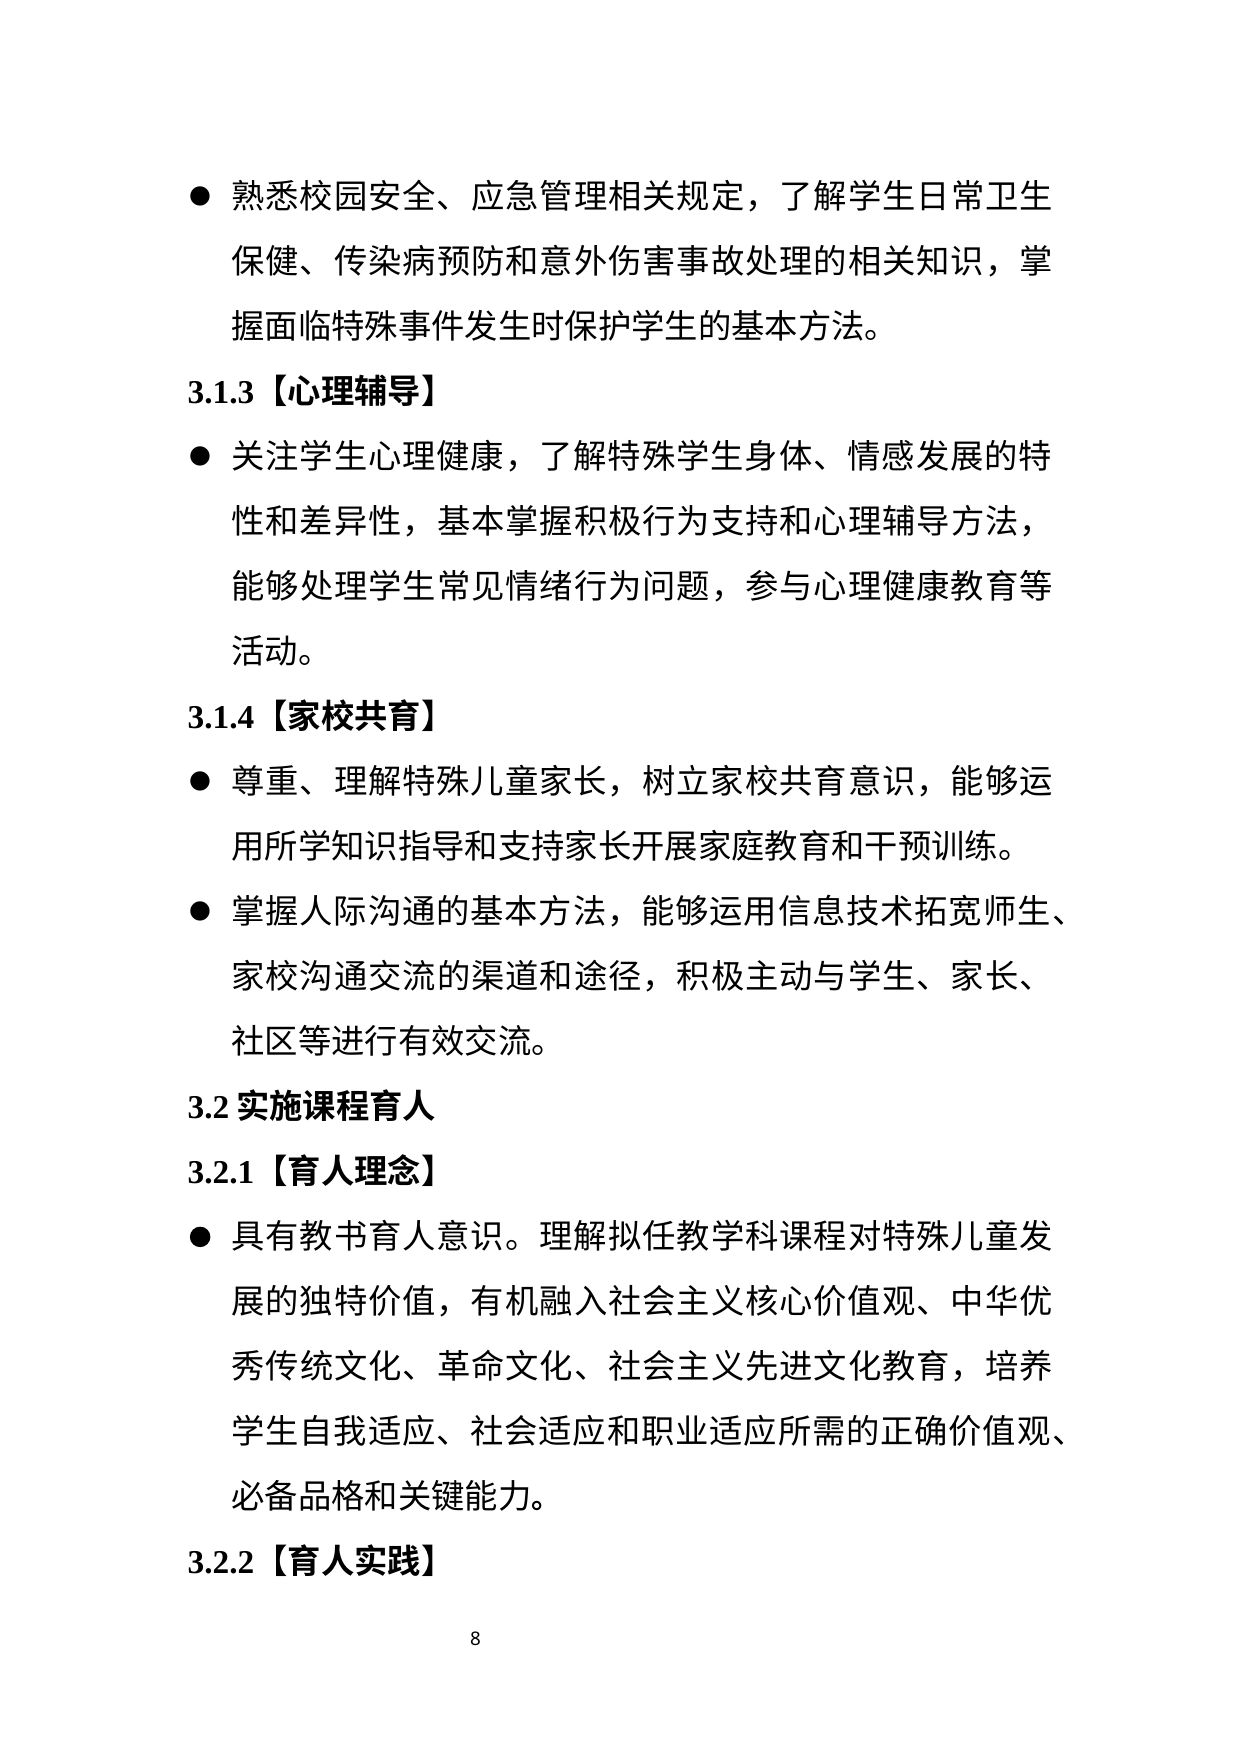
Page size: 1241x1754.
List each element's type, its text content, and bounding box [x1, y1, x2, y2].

list 尊重、理解特殊儿童家长，树立家校共育意识，能够运用所学知识指导和支持家长开展家庭教育和干预训练。 [187, 747, 1053, 877]
list 关注学生心理健康，了解特殊学生身体、情感发展的特性和差异性，基本掌握积极行为支持和心理辅导方法，能够处理学生常见情绪行为问题，参与心理健康教育等活动。 [187, 422, 1053, 682]
text 3.1.4【家校共育】 [187, 682, 1053, 747]
list 3.2.2【育人实践】 [187, 1527, 1053, 1592]
list 掌握人际沟通的基本方法，能够运用信息技术拓宽师生、家校沟通交流的渠道和途径，积极主动与学生、家长、社区等进行有效交流。 [187, 877, 1053, 1072]
subtitle 3.1.3【心理辅导】 [187, 357, 1053, 422]
subtitle 3.2.1【育人理念】 [187, 1137, 1053, 1202]
list 熟悉校园安全、应急管理相关规定，了解学生日常卫生保健、传染病预防和意外伤害事故处理的相关知识，掌握面临特殊事件发生时保护学生的基本方法。 [187, 162, 1053, 357]
list 具有教书育人意识。理解拟任教学科课程对特殊儿童发展的独特价值，有机融入社会主义核心价值观、中华优秀传统文化、革命文化、社会主义先进文化教育，培养学生自我适应、社会适应和职业适应所需的正确价值观、必备品格和关键能力。 [187, 1202, 1053, 1527]
list 3.2实施课程育人 [187, 1072, 1053, 1137]
